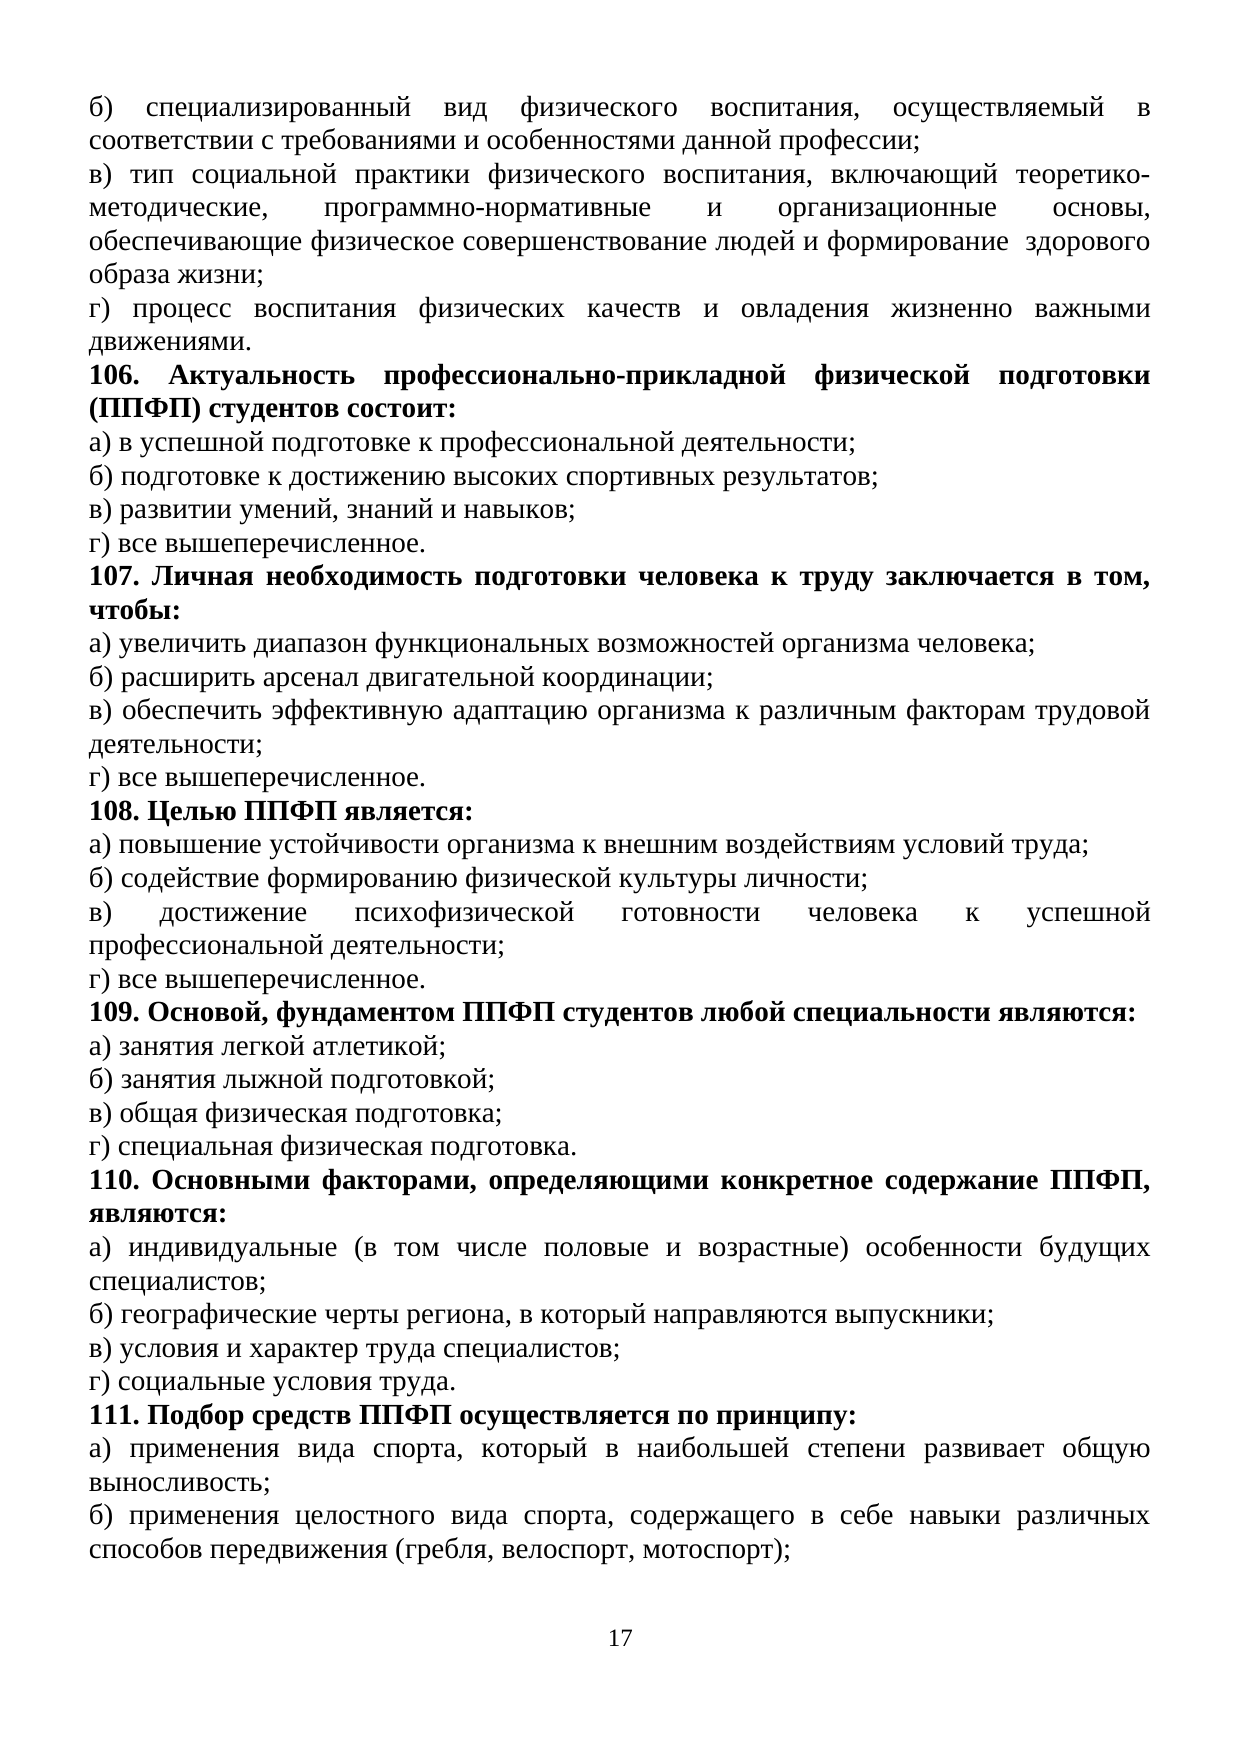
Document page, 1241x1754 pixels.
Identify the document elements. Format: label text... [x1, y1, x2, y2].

text а) увеличить диапазон функциональных возможностей организма человека; [89, 625, 1152, 659]
text а) применения вида спорта, который в наибольшей степени развивает общую выносливость; [89, 1430, 1152, 1497]
text б) занятия лыжной подготовкой; [89, 1061, 1152, 1095]
text а) повышение устойчивости организма к внешним воздействиям условий труда; [89, 827, 1152, 860]
text а) индивидуальные (в том числе половые и возрастные) особенности будущих специалистов; [89, 1229, 1152, 1296]
text 108. Целью ППФП является: [89, 793, 1152, 827]
text в) тип социальной практики физического воспитания, включающий теоретико-методические, программно-нормативные и организационные основы, обеспечивающие физическое совершенствование людей и формирование здорового образа жизни; [89, 156, 1152, 290]
text 111. Подбор средств ППФП осуществляется по принципу: [89, 1397, 1152, 1430]
text в) развитии умений, знаний и навыков; [89, 491, 1152, 525]
text б) подготовке к достижению высоких спортивных результатов; [89, 458, 1152, 491]
text г) все вышеперечисленное. [89, 961, 1152, 994]
text б) специализированный вид физического воспитания, осуществляемый в соответствии с требованиями и особенностями данной профессии; [89, 89, 1152, 156]
text г) процесс воспитания физических качеств и овладения жизненно важными движениями. [89, 290, 1152, 357]
text г) все вышеперечисленное. [89, 525, 1152, 558]
text г) все вышеперечисленное. [89, 759, 1152, 793]
text б) географические черты региона, в который направляются выпускники; [89, 1296, 1152, 1330]
text 107. Личная необходимость подготовки человека к труду заключается в том, чтобы: [89, 558, 1152, 625]
text в) общая физическая подготовка; [89, 1095, 1152, 1128]
text б) расширить арсенал двигательной координации; [89, 659, 1152, 692]
text в) условия и характер труда специалистов; [89, 1330, 1152, 1363]
text а) занятия легкой атлетикой; [89, 1028, 1152, 1061]
text 106. Актуальность профессионально-прикладной физической подготовки (ППФП) студентов состоит: [89, 357, 1152, 424]
text б) применения целостного вида спорта, содержащего в себе навыки различных способов передвижения (гребля, велоспорт, мотоспорт); [89, 1497, 1152, 1564]
text 109. Основой, фундаментом ППФП студентов любой специальности являются: [89, 994, 1152, 1028]
text г) специальная физическая подготовка. [89, 1128, 1152, 1162]
text г) социальные условия труда. [89, 1363, 1152, 1397]
text а) в успешной подготовке к профессиональной деятельности; [89, 424, 1152, 458]
text в) достижение психофизической готовности человека к успешной профессиональной деятельности; [89, 894, 1152, 961]
text б) содействие формированию физической культуры личности; [89, 860, 1152, 894]
text 110. Основными факторами, определяющими конкретное содержание ППФП, являются: [89, 1162, 1152, 1229]
text в) обеспечить эффективную адаптацию организма к различным факторам трудовой деятельности; [89, 692, 1152, 759]
